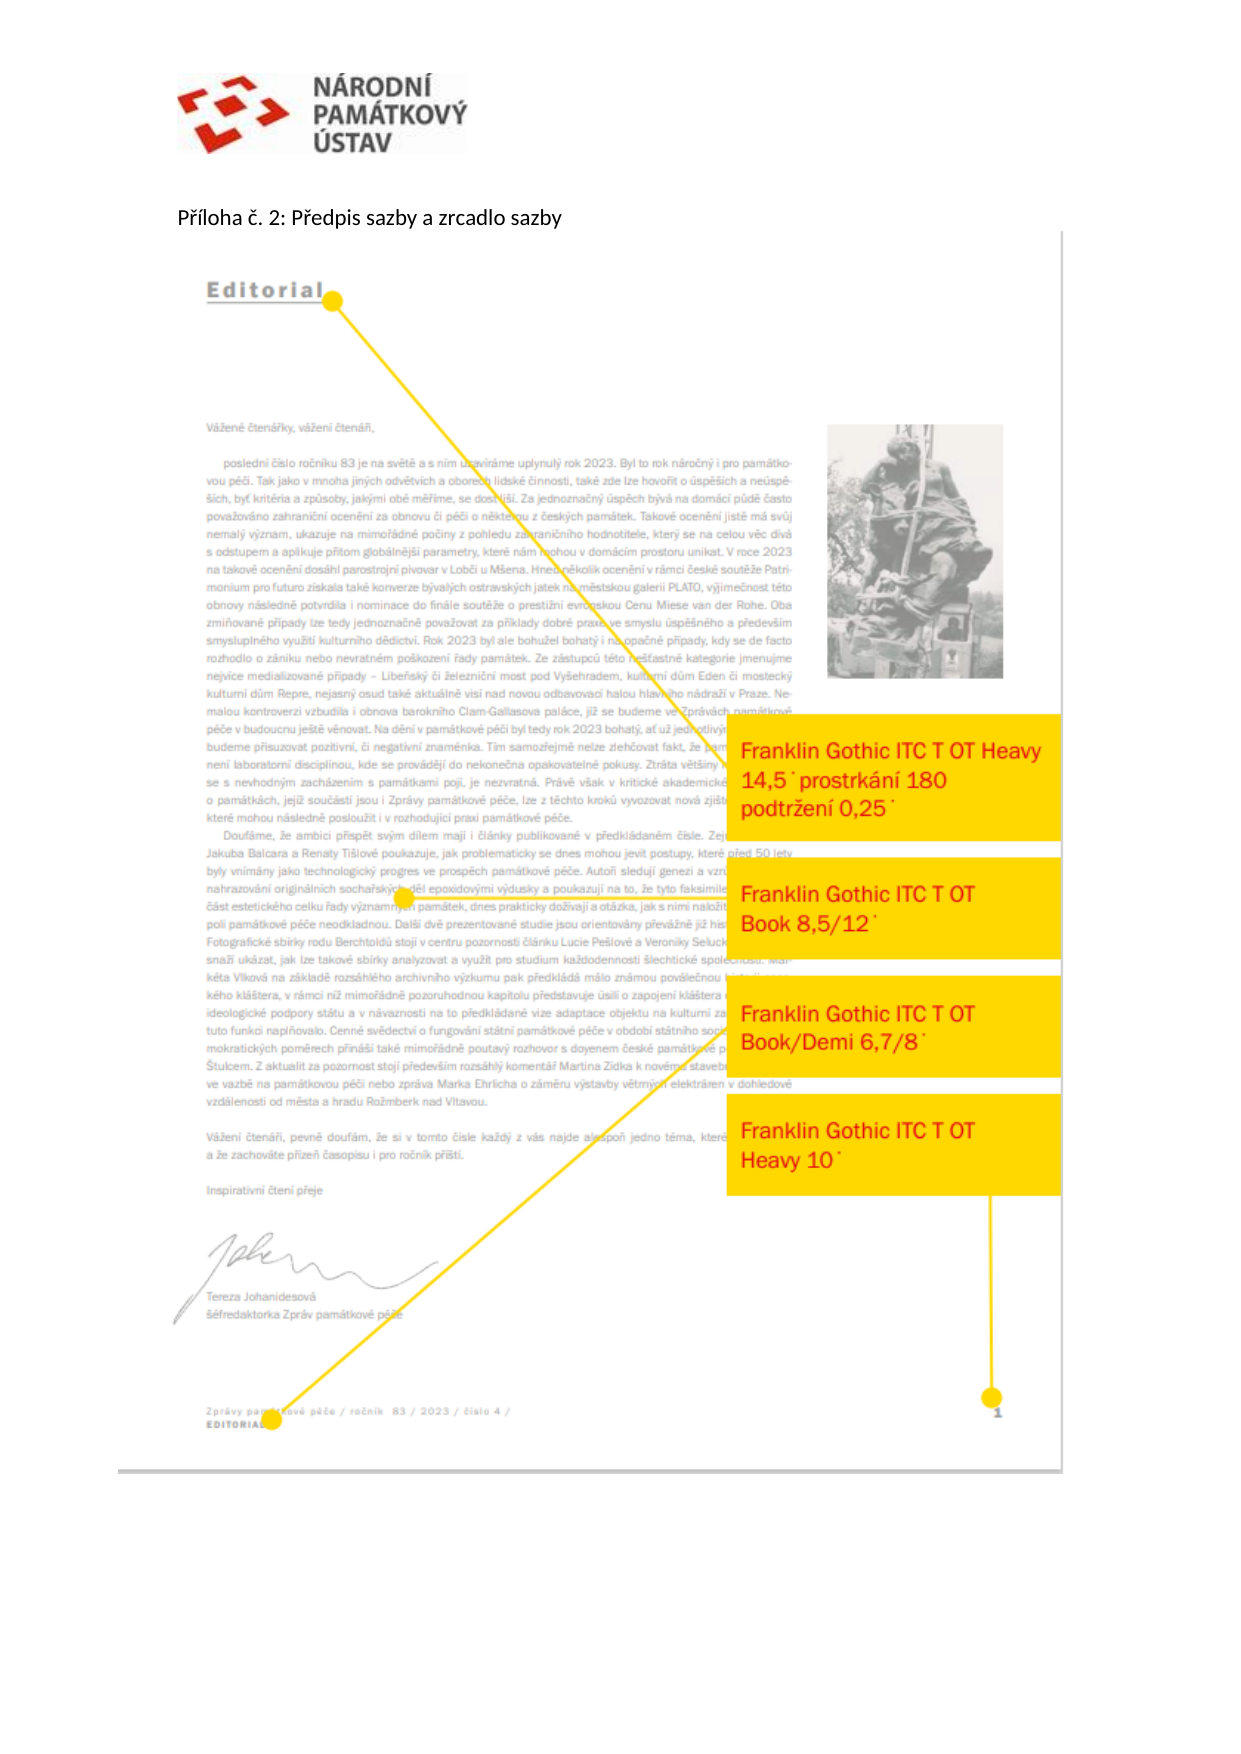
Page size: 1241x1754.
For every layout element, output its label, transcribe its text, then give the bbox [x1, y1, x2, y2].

picture [118, 231, 1064, 1474]
picture [177, 73, 468, 154]
